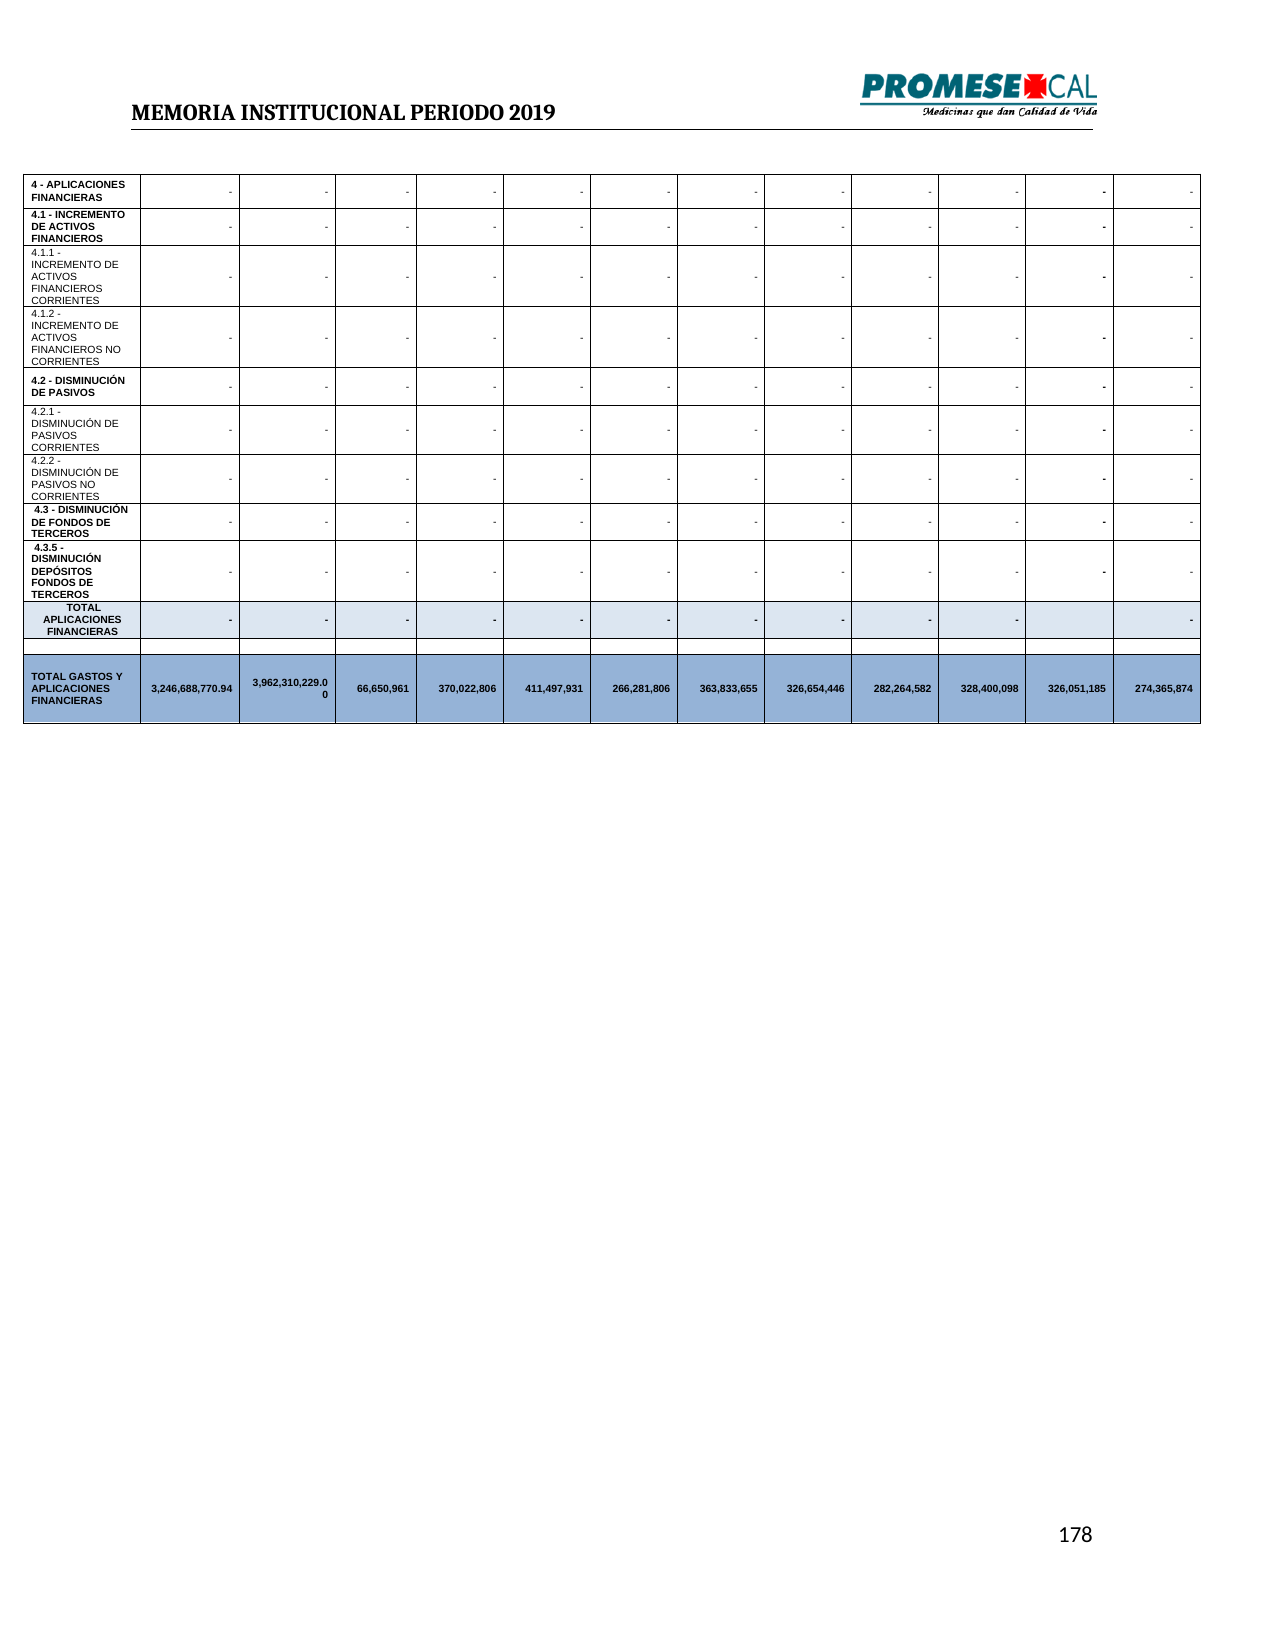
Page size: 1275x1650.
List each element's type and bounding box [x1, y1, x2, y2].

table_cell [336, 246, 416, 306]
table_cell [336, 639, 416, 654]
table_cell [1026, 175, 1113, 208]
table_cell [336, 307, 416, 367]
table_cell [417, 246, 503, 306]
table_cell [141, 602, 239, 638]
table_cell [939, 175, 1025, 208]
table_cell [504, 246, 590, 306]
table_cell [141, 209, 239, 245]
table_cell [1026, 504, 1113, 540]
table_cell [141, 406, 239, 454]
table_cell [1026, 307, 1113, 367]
picture [843, 68, 1105, 125]
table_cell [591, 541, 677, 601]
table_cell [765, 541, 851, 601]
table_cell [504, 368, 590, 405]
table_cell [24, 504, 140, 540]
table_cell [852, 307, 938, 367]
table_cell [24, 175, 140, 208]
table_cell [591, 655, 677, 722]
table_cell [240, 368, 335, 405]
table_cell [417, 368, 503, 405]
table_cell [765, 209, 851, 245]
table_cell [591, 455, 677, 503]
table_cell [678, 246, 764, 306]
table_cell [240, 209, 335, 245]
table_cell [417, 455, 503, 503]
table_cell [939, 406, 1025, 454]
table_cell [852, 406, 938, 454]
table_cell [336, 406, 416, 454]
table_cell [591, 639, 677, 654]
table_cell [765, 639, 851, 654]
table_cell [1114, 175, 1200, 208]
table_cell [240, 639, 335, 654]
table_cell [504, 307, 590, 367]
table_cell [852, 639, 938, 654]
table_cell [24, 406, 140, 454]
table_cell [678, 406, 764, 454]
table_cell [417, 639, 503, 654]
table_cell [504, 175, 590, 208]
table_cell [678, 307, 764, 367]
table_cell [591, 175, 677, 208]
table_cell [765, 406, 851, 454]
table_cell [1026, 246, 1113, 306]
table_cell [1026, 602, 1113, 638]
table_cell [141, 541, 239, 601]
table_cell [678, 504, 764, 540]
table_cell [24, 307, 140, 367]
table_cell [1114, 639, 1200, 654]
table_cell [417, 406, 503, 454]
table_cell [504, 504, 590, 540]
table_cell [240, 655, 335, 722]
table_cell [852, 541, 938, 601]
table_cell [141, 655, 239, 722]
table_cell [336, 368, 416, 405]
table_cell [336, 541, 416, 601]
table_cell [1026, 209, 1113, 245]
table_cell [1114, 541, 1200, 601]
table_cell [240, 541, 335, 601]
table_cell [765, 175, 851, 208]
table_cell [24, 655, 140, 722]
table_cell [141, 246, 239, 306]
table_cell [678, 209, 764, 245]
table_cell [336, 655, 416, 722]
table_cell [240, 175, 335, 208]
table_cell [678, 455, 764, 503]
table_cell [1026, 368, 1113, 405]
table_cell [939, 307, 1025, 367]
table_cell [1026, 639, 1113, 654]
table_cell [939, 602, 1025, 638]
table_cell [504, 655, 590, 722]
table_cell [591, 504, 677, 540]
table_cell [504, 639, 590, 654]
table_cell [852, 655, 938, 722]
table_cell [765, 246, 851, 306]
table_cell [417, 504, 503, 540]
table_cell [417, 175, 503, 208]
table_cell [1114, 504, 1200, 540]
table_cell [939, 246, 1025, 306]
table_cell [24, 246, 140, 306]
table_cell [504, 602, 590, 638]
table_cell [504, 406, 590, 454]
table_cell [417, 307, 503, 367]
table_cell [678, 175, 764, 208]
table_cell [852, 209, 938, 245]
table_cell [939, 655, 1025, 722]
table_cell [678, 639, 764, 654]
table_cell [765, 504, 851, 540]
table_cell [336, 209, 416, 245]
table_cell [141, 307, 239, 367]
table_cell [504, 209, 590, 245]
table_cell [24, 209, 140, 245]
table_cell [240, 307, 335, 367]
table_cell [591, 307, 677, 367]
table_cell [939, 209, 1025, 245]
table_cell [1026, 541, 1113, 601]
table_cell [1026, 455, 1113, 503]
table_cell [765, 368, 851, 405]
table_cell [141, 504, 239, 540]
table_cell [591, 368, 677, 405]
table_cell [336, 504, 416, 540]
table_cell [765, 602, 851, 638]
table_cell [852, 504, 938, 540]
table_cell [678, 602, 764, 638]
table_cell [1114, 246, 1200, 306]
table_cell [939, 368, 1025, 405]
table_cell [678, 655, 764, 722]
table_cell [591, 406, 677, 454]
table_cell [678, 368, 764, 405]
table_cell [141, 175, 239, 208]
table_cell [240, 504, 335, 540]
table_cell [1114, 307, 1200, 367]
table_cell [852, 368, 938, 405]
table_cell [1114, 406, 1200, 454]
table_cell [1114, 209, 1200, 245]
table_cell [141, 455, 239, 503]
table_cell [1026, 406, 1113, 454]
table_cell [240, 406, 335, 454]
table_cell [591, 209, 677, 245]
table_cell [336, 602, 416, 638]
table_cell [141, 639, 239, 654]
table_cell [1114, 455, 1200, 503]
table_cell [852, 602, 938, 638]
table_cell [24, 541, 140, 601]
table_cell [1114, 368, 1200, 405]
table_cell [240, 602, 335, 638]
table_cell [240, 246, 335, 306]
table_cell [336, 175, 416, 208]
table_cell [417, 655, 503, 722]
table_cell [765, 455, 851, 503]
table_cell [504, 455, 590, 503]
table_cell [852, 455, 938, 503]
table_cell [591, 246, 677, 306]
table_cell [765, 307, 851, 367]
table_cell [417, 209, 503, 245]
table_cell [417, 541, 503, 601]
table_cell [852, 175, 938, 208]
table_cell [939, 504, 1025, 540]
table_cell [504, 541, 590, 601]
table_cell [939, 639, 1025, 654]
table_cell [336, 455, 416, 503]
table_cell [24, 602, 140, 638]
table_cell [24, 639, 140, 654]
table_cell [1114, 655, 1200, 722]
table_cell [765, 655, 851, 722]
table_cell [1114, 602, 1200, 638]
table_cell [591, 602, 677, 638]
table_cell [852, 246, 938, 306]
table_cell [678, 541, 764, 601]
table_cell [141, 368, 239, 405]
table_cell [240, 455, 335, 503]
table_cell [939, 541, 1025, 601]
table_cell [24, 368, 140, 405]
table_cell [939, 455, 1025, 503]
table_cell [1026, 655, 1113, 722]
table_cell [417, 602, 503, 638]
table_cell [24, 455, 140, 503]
